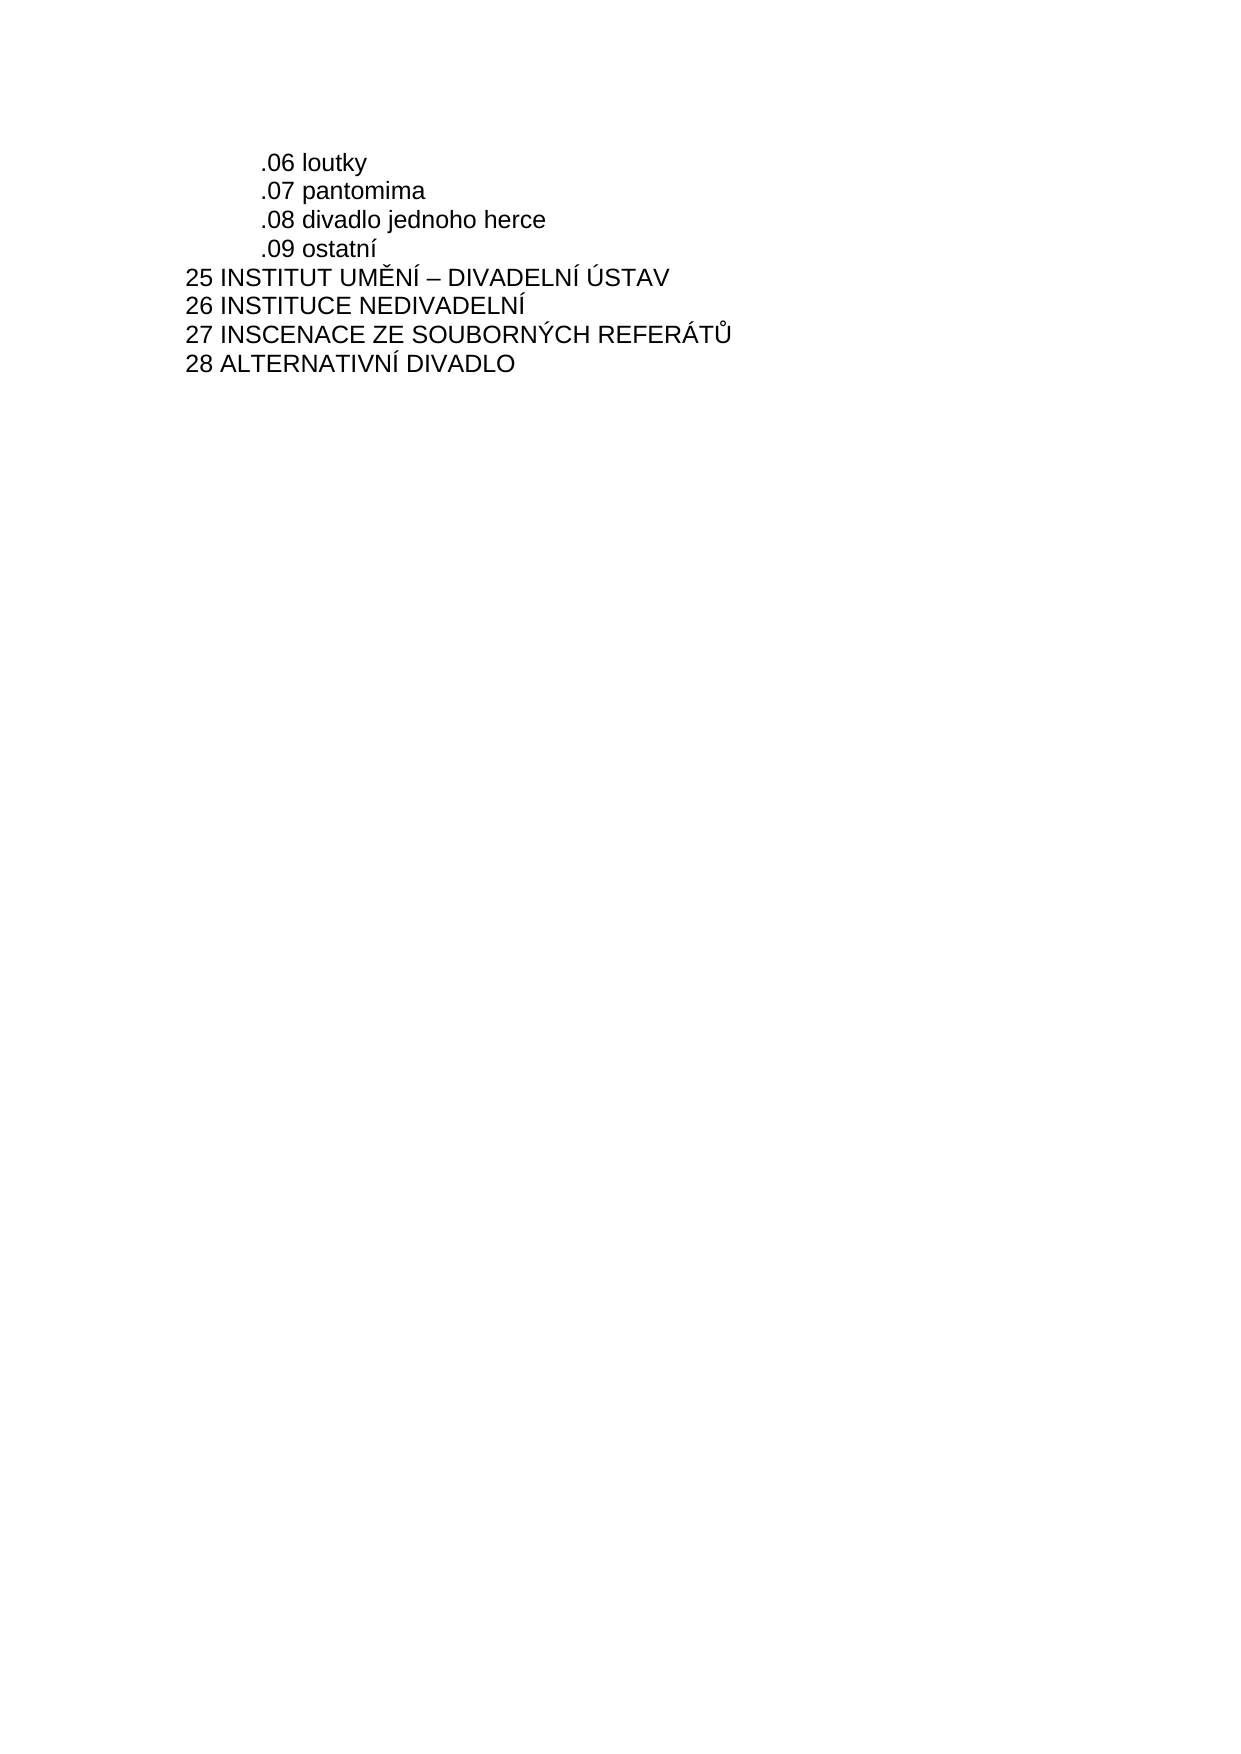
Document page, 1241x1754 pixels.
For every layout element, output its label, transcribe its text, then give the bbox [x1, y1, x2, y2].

text 28 ALTERNATIVNÍ DIVADLO [185, 349, 1093, 378]
text .08 divadlo jednoho herce [260, 205, 1093, 234]
text 25 INSTITUT UMĚNÍ – DIVADELNÍ ÚSTAV [185, 263, 1093, 291]
text .06 loutky [260, 148, 1093, 176]
text .07 pantomima [260, 176, 1093, 205]
text 26 INSTITUCE NEDIVADELNÍ [185, 291, 1093, 320]
text .09 ostatní [260, 234, 1093, 263]
text 27 INSCENACE ZE SOUBORNÝCH REFERÁTŮ [185, 320, 1093, 349]
